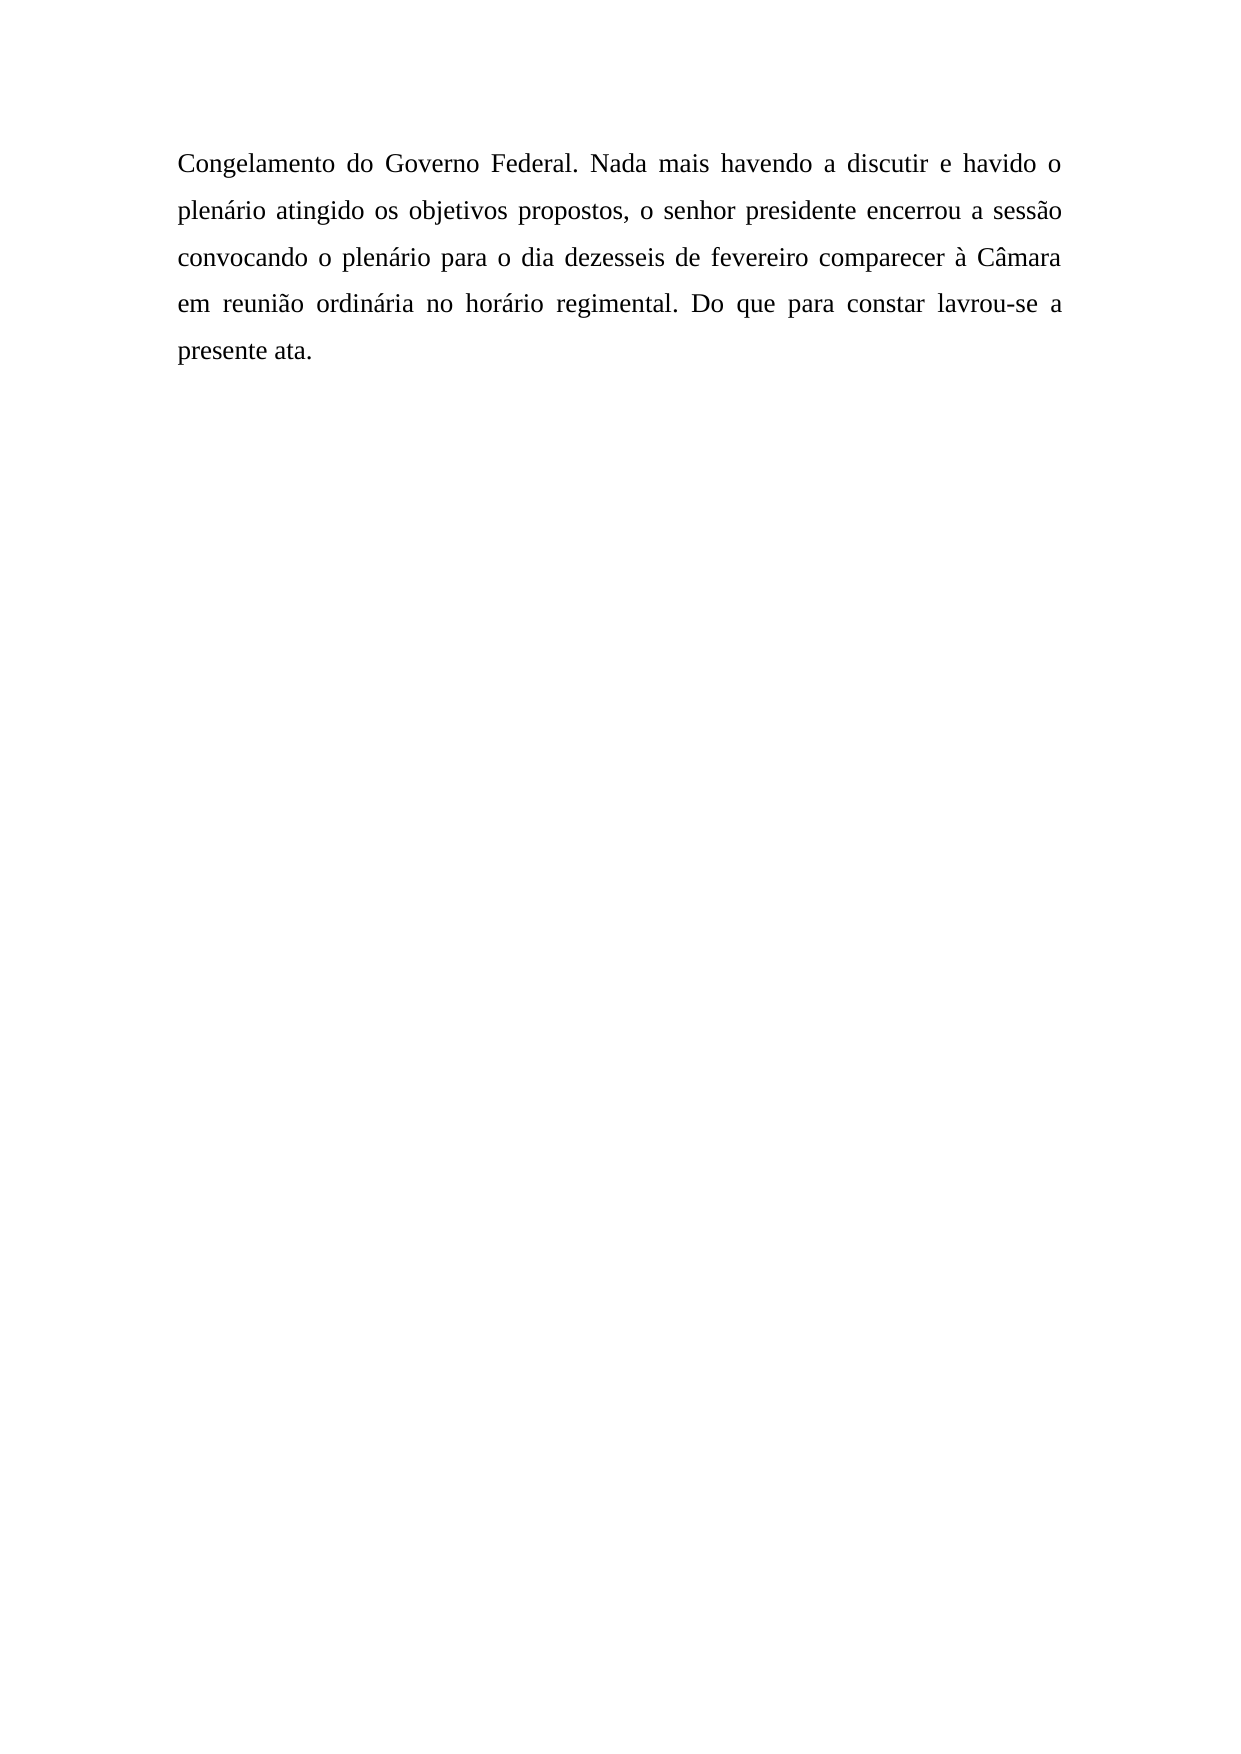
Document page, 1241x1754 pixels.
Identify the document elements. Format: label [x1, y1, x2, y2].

text [177, 148, 1063, 365]
